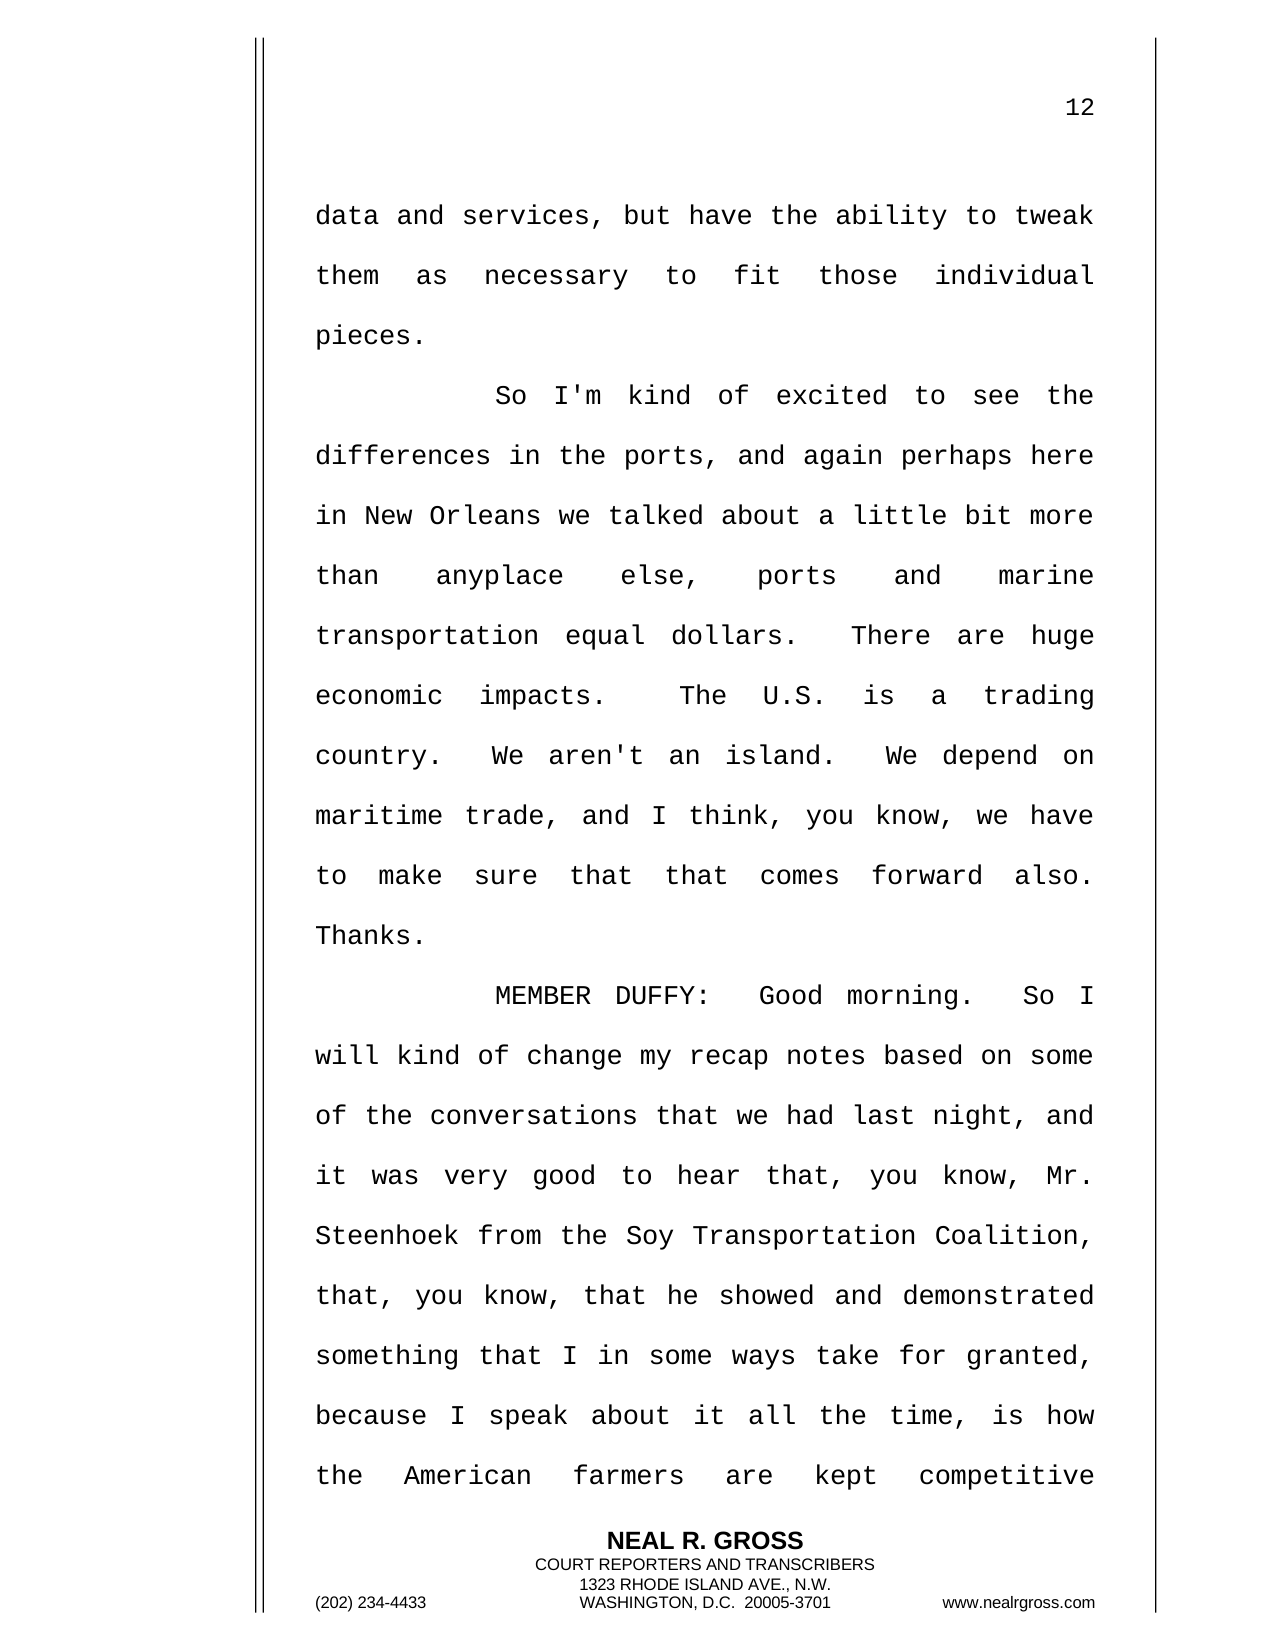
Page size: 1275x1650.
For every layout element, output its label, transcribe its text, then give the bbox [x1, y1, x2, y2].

text So I'm kind of excited to see the differences in the ports, and again perhaps here in New Orleans we talked about a little bit more than anyplace else, ports and marine transportation equal dollars. There are huge economic impacts. The U.S. is a trading country. We aren't an island. We depend on maritime trade, and I think, you know, we have to make sure that that comes forward also. Thanks. [315, 357, 1095, 957]
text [315, 177, 1095, 357]
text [315, 957, 1095, 1497]
